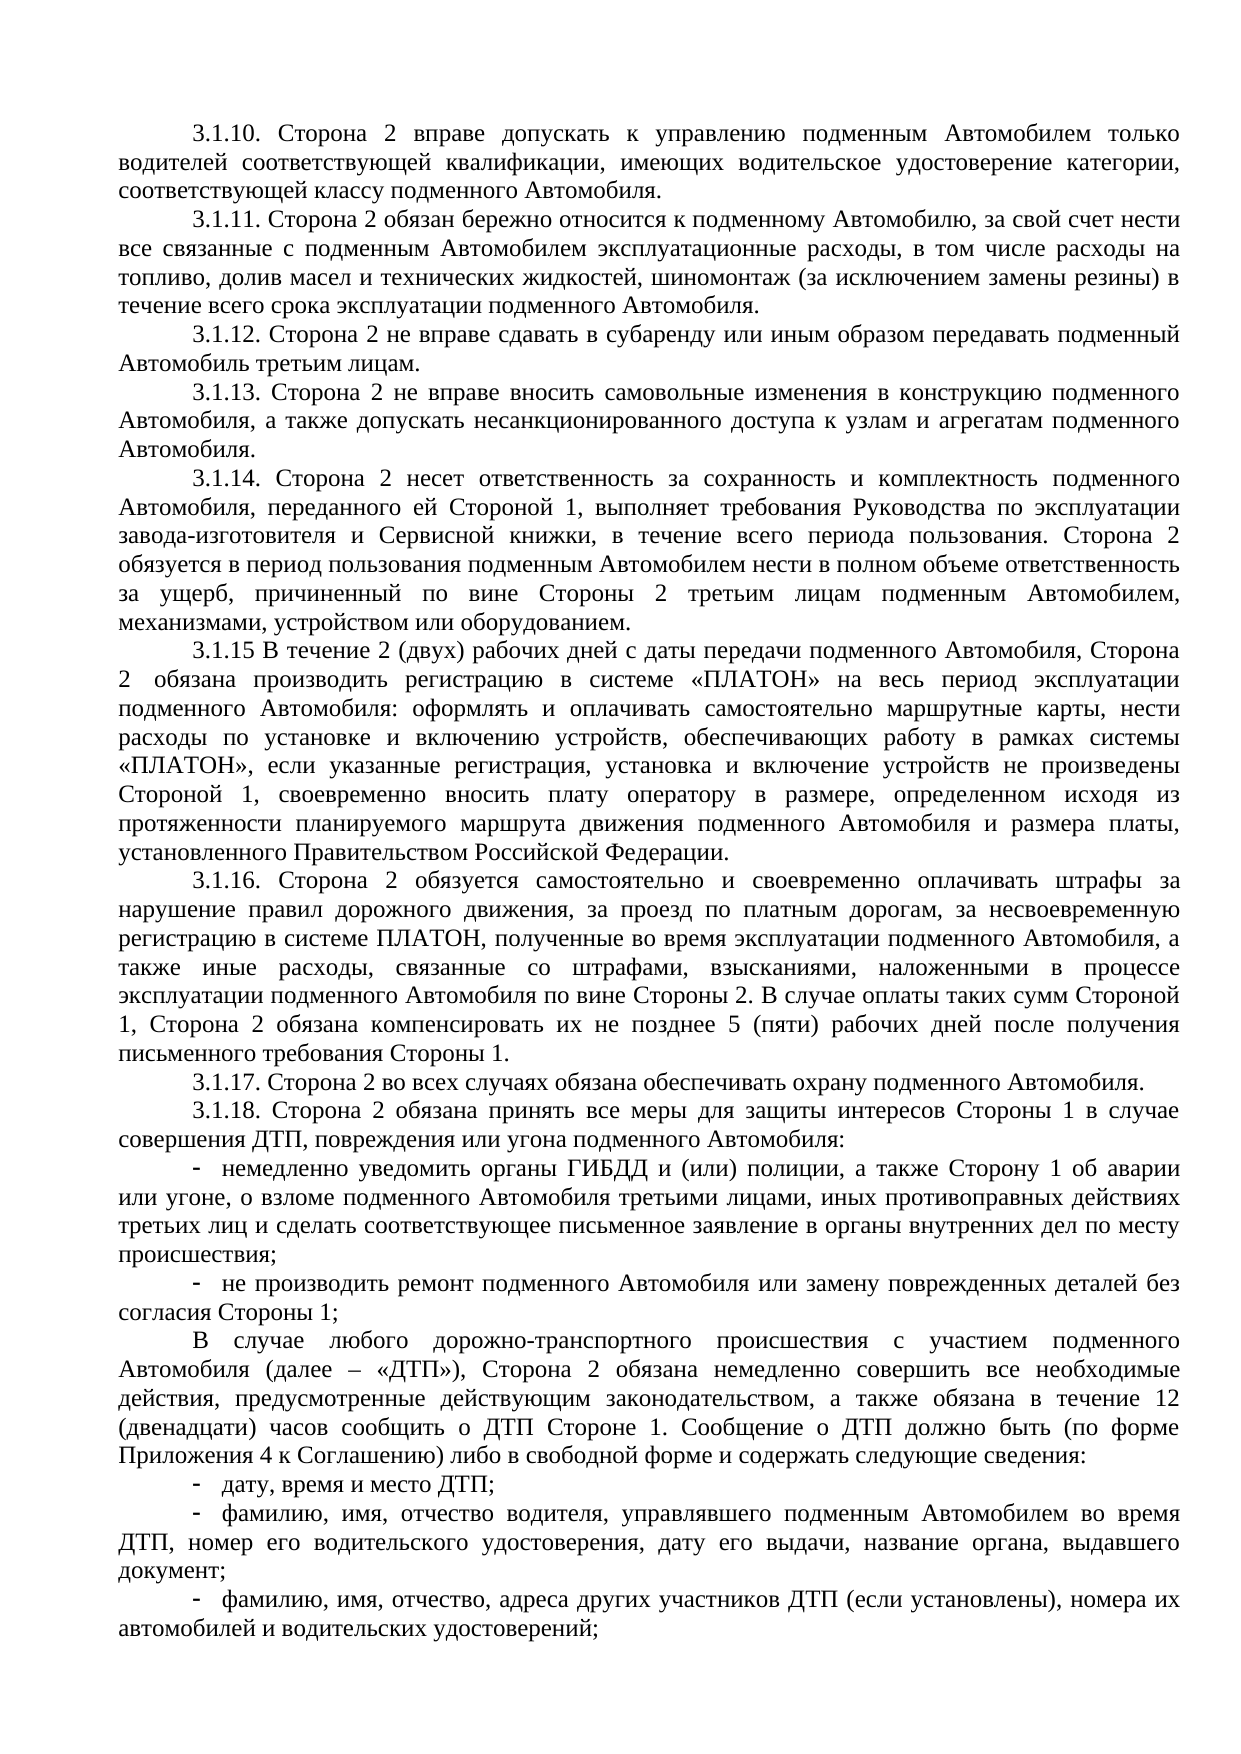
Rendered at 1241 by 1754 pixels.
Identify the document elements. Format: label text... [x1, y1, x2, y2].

text 3.1.12. Сторона 2 не вправе сдавать в субаренду или иным образом передавать подменный Автомобиль третьим лицам. [118, 319, 1181, 377]
list фамилию, имя, отчество, адреса других участников ДТП (если установлены), номера их автомобилей и водительских удостоверений; [118, 1584, 1181, 1642]
list фамилию, имя, отчество водителя, управлявшего подменным Автомобилем во время ДТП, номер его водительского удостоверения, дату его выдачи, название органа, выдавшего документ; [118, 1498, 1181, 1584]
text 3.1.15 В течение 2 (двух) рабочих дней с даты передачи подменного Автомобиля, Сторона 2 обязана производить регистрацию в системе «ПЛАТОН» на весь период эксплуатации подменного Автомобиля: оформлять и оплачивать самостоятельно маршрутные карты, нести расходы по установке и включению устройств, обеспечивающих работу в рамках системы «ПЛАТОН», если указанные регистрация, установка и включение устройств не произведены Стороной 1, своевременно вносить плату оператору в размере, определенном исходя из протяженности планируемого маршрута движения подменного Автомобиля и размера платы, установленного Правительством Российской Федерации. [118, 636, 1181, 866]
text 3.1.17. Сторона 2 во всех случаях обязана обеспечивать охрану подменного Автомобиля. [118, 1067, 1181, 1096]
text В случае любого дорожно-транспортного происшествия с участием подменного Автомобиля (далее – «ДТП»), Сторона 2 обязана немедленно совершить все необходимые действия, предусмотренные действующим законодательством, а также обязана в течение 12 (двенадцати) часов сообщить о ДТП Стороне 1. Сообщение о ДТП должно быть (по форме Приложения 4 к Соглашению) либо в свободной форме и содержать следующие сведения: [118, 1326, 1181, 1469]
list не производить ремонт подменного Автомобиля или замену поврежденных деталей без согласия Стороны 1; [118, 1268, 1181, 1326]
text 3.1.16. Сторона 2 обязуется самостоятельно и своевременно оплачивать штрафы за нарушение правил дорожного движения, за проезд по платным дорогам, за несвоевременную регистрацию в системе ПЛАТОН, полученные во время эксплуатации подменного Автомобиля, а также иные расходы, связанные со штрафами, взысканиями, наложенными в процессе эксплуатации подменного Автомобиля по вине Стороны 2. В случае оплаты таких сумм Стороной 1, Сторона 2 обязана компенсировать их не позднее 5 (пяти) рабочих дней после получения письменного требования Стороны 1. [118, 866, 1181, 1067]
text 3.1.11. Сторона 2 обязан бережно относится к подменному Автомобилю, за свой счет нести все связанные с подменным Автомобилем эксплуатационные расходы, в том числе расходы на топливо, долив масел и технических жидкостей, шиномонтаж (за исключением замены резины) в течение всего срока эксплуатации подменного Автомобиля. [118, 204, 1181, 319]
list немедленно уведомить органы ГИБДД и (или) полиции, а также Сторону 1 об аварии или угоне, о взломе подменного Автомобиля третьими лицами, иных противоправных действиях третьих лиц и сделать соответствующее письменное заявление в органы внутренних дел по месту происшествия; [118, 1153, 1181, 1268]
text 3.1.10. Сторона 2 вправе допускать к управлению подменным Автомобилем только водителей соответствующей квалификации, имеющих водительское удостоверение категории, соответствующей классу подменного Автомобиля. [118, 118, 1181, 204]
text 3.1.18. Сторона 2 обязана принять все меры для защиты интересов Стороны 1 в случае совершения ДТП, повреждения или угона подменного Автомобиля: [118, 1096, 1181, 1153]
list дату, время и место ДТП; [118, 1469, 1181, 1498]
text 3.1.14. Сторона 2 несет ответственность за сохранность и комплектность подменного Автомобиля, переданного ей Стороной 1, выполняет требования Руководства по эксплуатации завода-изготовителя и Сервисной книжки, в течение всего периода пользования. Сторона 2 обязуется в период пользования подменным Автомобилем нести в полном объеме ответственность за ущерб, причиненный по вине Стороны 2 третьим лицам подменным Автомобилем, механизмами, устройством или оборудованием. [118, 463, 1181, 636]
text 3.1.13. Сторона 2 не вправе вносить самовольные изменения в конструкцию подменного Автомобиля, а также допускать несанкционированного доступа к узлам и агрегатам подменного Автомобиля. [118, 377, 1181, 463]
